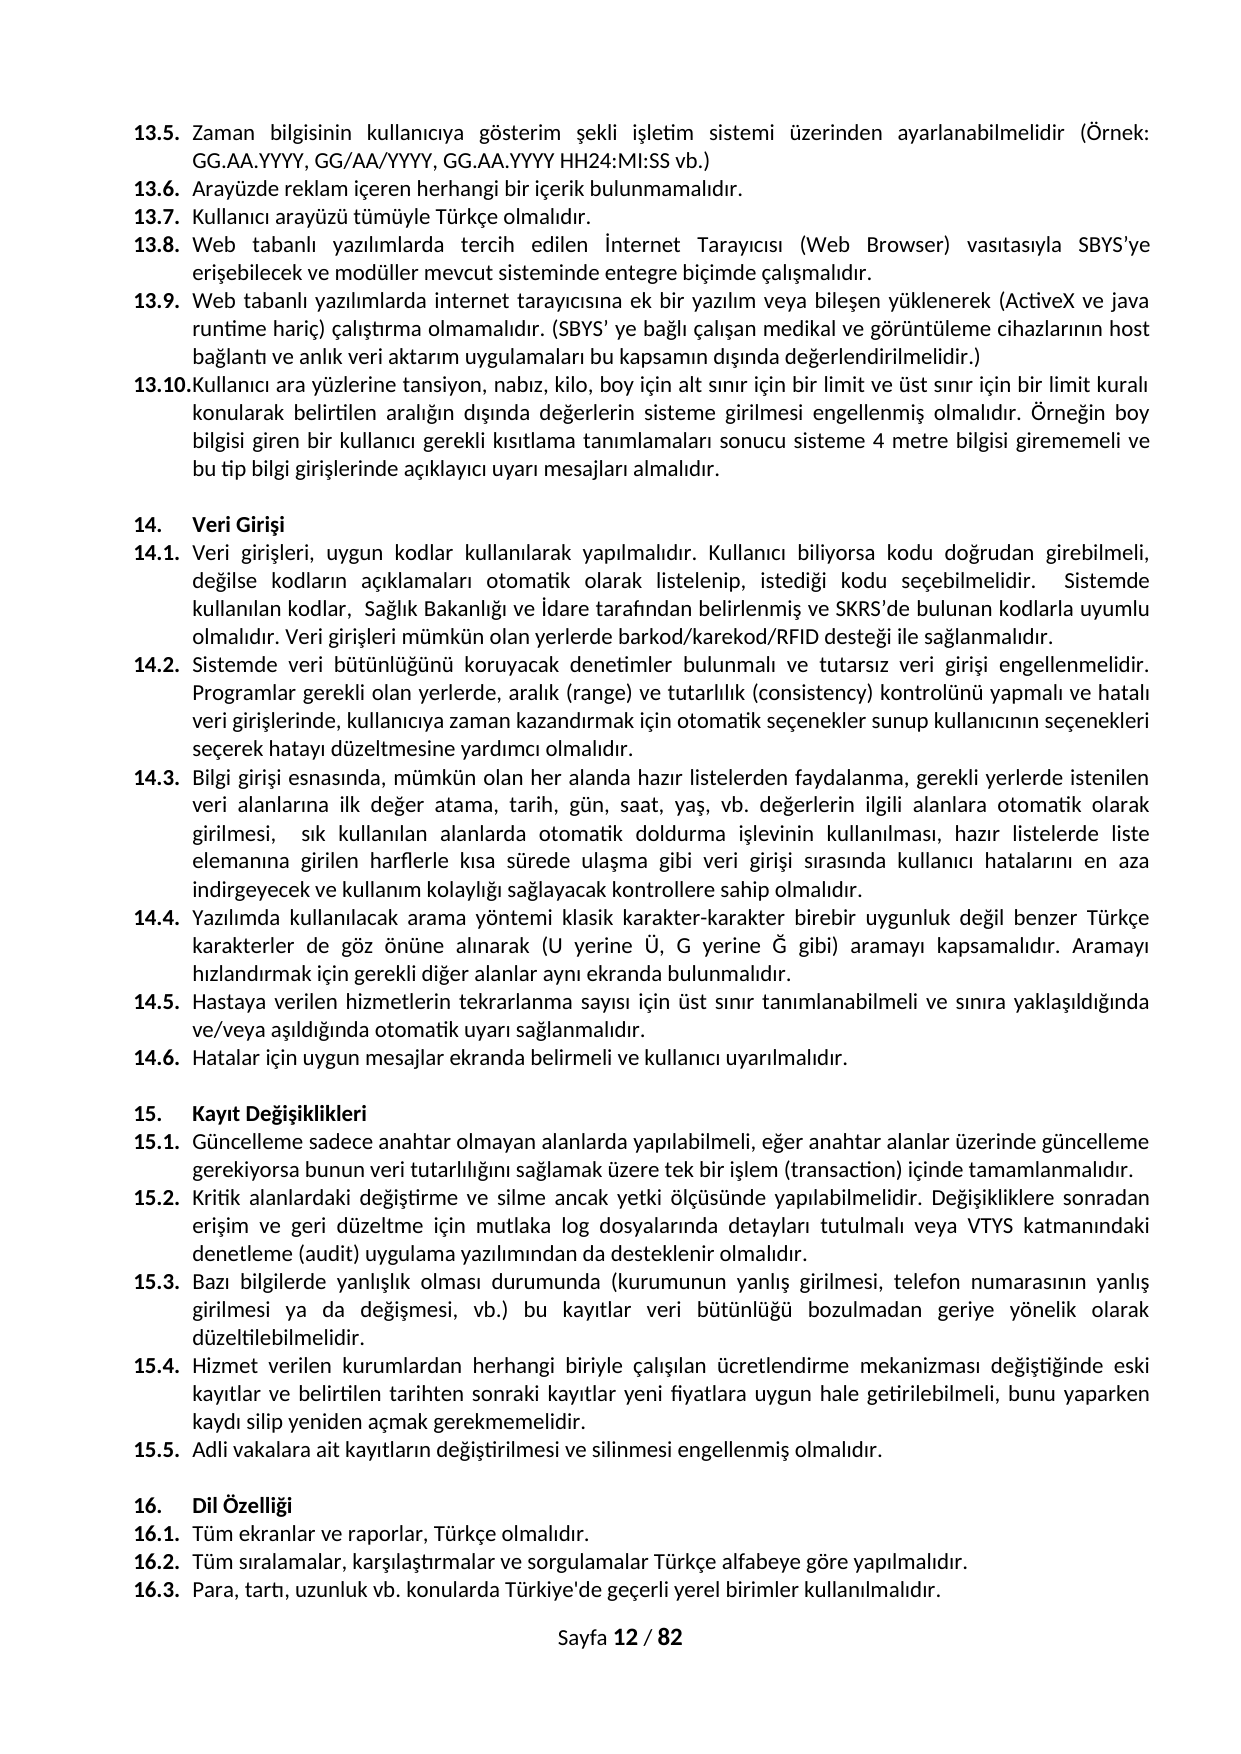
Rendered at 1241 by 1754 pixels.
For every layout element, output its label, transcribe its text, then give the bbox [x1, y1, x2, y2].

list Hatalar için uygun mesajlar ekranda belirmeli ve kullanıcı uyarılmalıdır. [133, 1043, 1152, 1071]
list Hastaya verilen hizmetlerin tekrarlanma sayısı için üst sınır tanımlanabilmeli ve sınıra yaklaşıldığında ve/veya aşıldığında otomatik uyarı sağlanmalıdır. [133, 987, 1152, 1043]
list Para, tartı, uzunluk vb. konularda Türkiye'de geçerli yerel birimler kullanılmalıdır. [133, 1575, 1152, 1603]
list Tüm ekranlar ve raporlar, Türkçe olmalıdır. [133, 1519, 1152, 1547]
list Web tabanlı yazılımlarda internet tarayıcısına ek bir yazılım veya bileşen yüklenerek (ActiveX ve java runtime hariç) çalıştırma olmamalıdır. (SBYS’ ye bağlı çalışan medikal ve görüntüleme cihazlarının host bağlantı ve anlık veri aktarım uygulamaları bu kapsamın dışında değerlendirilmelidir.) [133, 286, 1152, 370]
list Hizmet verilen kurumlardan herhangi biriyle çalışılan ücretlendirme mekanizması değiştiğinde eski kayıtlar ve belirtilen tarihten sonraki kayıtlar yeni fiyatlara uygun hale getirilebilmeli, bunu yaparken kaydı silip yeniden açmak gerekmemelidir. [133, 1351, 1152, 1435]
list Yazılımda kullanılacak arama yöntemi klasik karakter-karakter birebir uygunluk değil benzer Türkçe karakterler de göz önüne alınarak (U yerine Ü, G yerine Ğ gibi) aramayı kapsamalıdır. Aramayı hızlandırmak için gerekli diğer alanlar aynı ekranda bulunmalıdır. [133, 903, 1152, 987]
list Arayüzde reklam içeren herhangi bir içerik bulunmamalıdır. [133, 174, 1152, 202]
list Bazı bilgilerde yanlışlık olması durumunda (kurumunun yanlış girilmesi, telefon numarasının yanlış girilmesi ya da değişmesi, vb.) bu kayıtlar veri bütünlüğü bozulmadan geriye yönelik olarak düzeltilebilmelidir. [133, 1267, 1152, 1351]
list Dil Özelliği [133, 1491, 1152, 1519]
list Kullanıcı ara yüzlerine tansiyon, nabız, kilo, boy için alt sınır için bir limit ve üst sınır için bir limit kuralı konularak belirtilen aralığın dışında değerlerin sisteme girilmesi engellenmiş olmalıdır. Örneğin boy bilgisi giren bir kullanıcı gerekli kısıtlama tanımlamaları sonucu sisteme 4 metre bilgisi girememeli ve bu tip bilgi girişlerinde açıklayıcı uyarı mesajları almalıdır. [133, 370, 1152, 482]
list Tüm sıralamalar, karşılaştırmalar ve sorgulamalar Türkçe alfabeye göre yapılmalıdır. [133, 1547, 1152, 1575]
list Güncelleme sadece anahtar olmayan alanlarda yapılabilmeli, eğer anahtar alanlar üzerinde güncelleme gerekiyorsa bunun veri tutarlılığını sağlamak üzere tek bir işlem (transaction) içinde tamamlanmalıdır. [133, 1127, 1152, 1183]
list Bilgi girişi esnasında, mümkün olan her alanda hazır listelerden faydalanma, gerekli yerlerde istenilen veri alanlarına ilk değer atama, tarih, gün, saat, yaş, vb. değerlerin ilgili alanlara otomatik olarak girilmesi, sık kullanılan alanlarda otomatik doldurma işlevinin kullanılması, hazır listelerde liste elemanına girilen harflerle kısa sürede ulaşma gibi veri girişi sırasında kullanıcı hatalarını en aza indirgeyecek ve kullanım kolaylığı sağlayacak kontrollere sahip olmalıdır. [133, 763, 1152, 903]
list Kullanıcı arayüzü tümüyle Türkçe olmalıdır. [133, 202, 1152, 230]
list Adli vakalara ait kayıtların değiştirilmesi ve silinmesi engellenmiş olmalıdır. [133, 1435, 1152, 1463]
list Kayıt Değişiklikleri [133, 1099, 1152, 1127]
list Zaman bilgisinin kullanıcıya gösterim şekli işletim sistemi üzerinden ayarlanabilmelidir (Örnek: GG.AA.YYYY, GG/AA/YYYY, GG.AA.YYYY HH24:MI:SS vb.) [133, 118, 1152, 174]
list Veri girişleri, uygun kodlar kullanılarak yapılmalıdır. Kullanıcı biliyorsa kodu doğrudan girebilmeli, değilse kodların açıklamaları otomatik olarak listelenip, istediği kodu seçebilmelidir. Sistemde kullanılan kodlar, Sağlık Bakanlığı ve İdare tarafından belirlenmiş ve SKRS’de bulunan kodlarla uyumlu olmalıdır. Veri girişleri mümkün olan yerlerde barkod/karekod/RFID desteği ile sağlanmalıdır. [133, 538, 1152, 651]
list Kritik alanlardaki değiştirme ve silme ancak yetki ölçüsünde yapılabilmelidir. Değişikliklere sonradan erişim ve geri düzeltme için mutlaka log dosyalarında detayları tutulmalı veya VTYS katmanındaki denetleme (audit) uygulama yazılımından da desteklenir olmalıdır. [133, 1183, 1152, 1267]
list Web tabanlı yazılımlarda tercih edilen İnternet Tarayıcısı (Web Browser) vasıtasıyla SBYS’ye erişebilecek ve modüller mevcut sisteminde entegre biçimde çalışmalıdır. [133, 230, 1152, 286]
list Sistemde veri bütünlüğünü koruyacak denetimler bulunmalı ve tutarsız veri girişi engellenmelidir. Programlar gerekli olan yerlerde, aralık (range) ve tutarlılık (consistency) kontrolünü yapmalı ve hatalı veri girişlerinde, kullanıcıya zaman kazandırmak için otomatik seçenekler sunup kullanıcının seçenekleri seçerek hatayı düzeltmesine yardımcı olmalıdır. [133, 651, 1152, 763]
list Veri Girişi [133, 510, 1152, 538]
